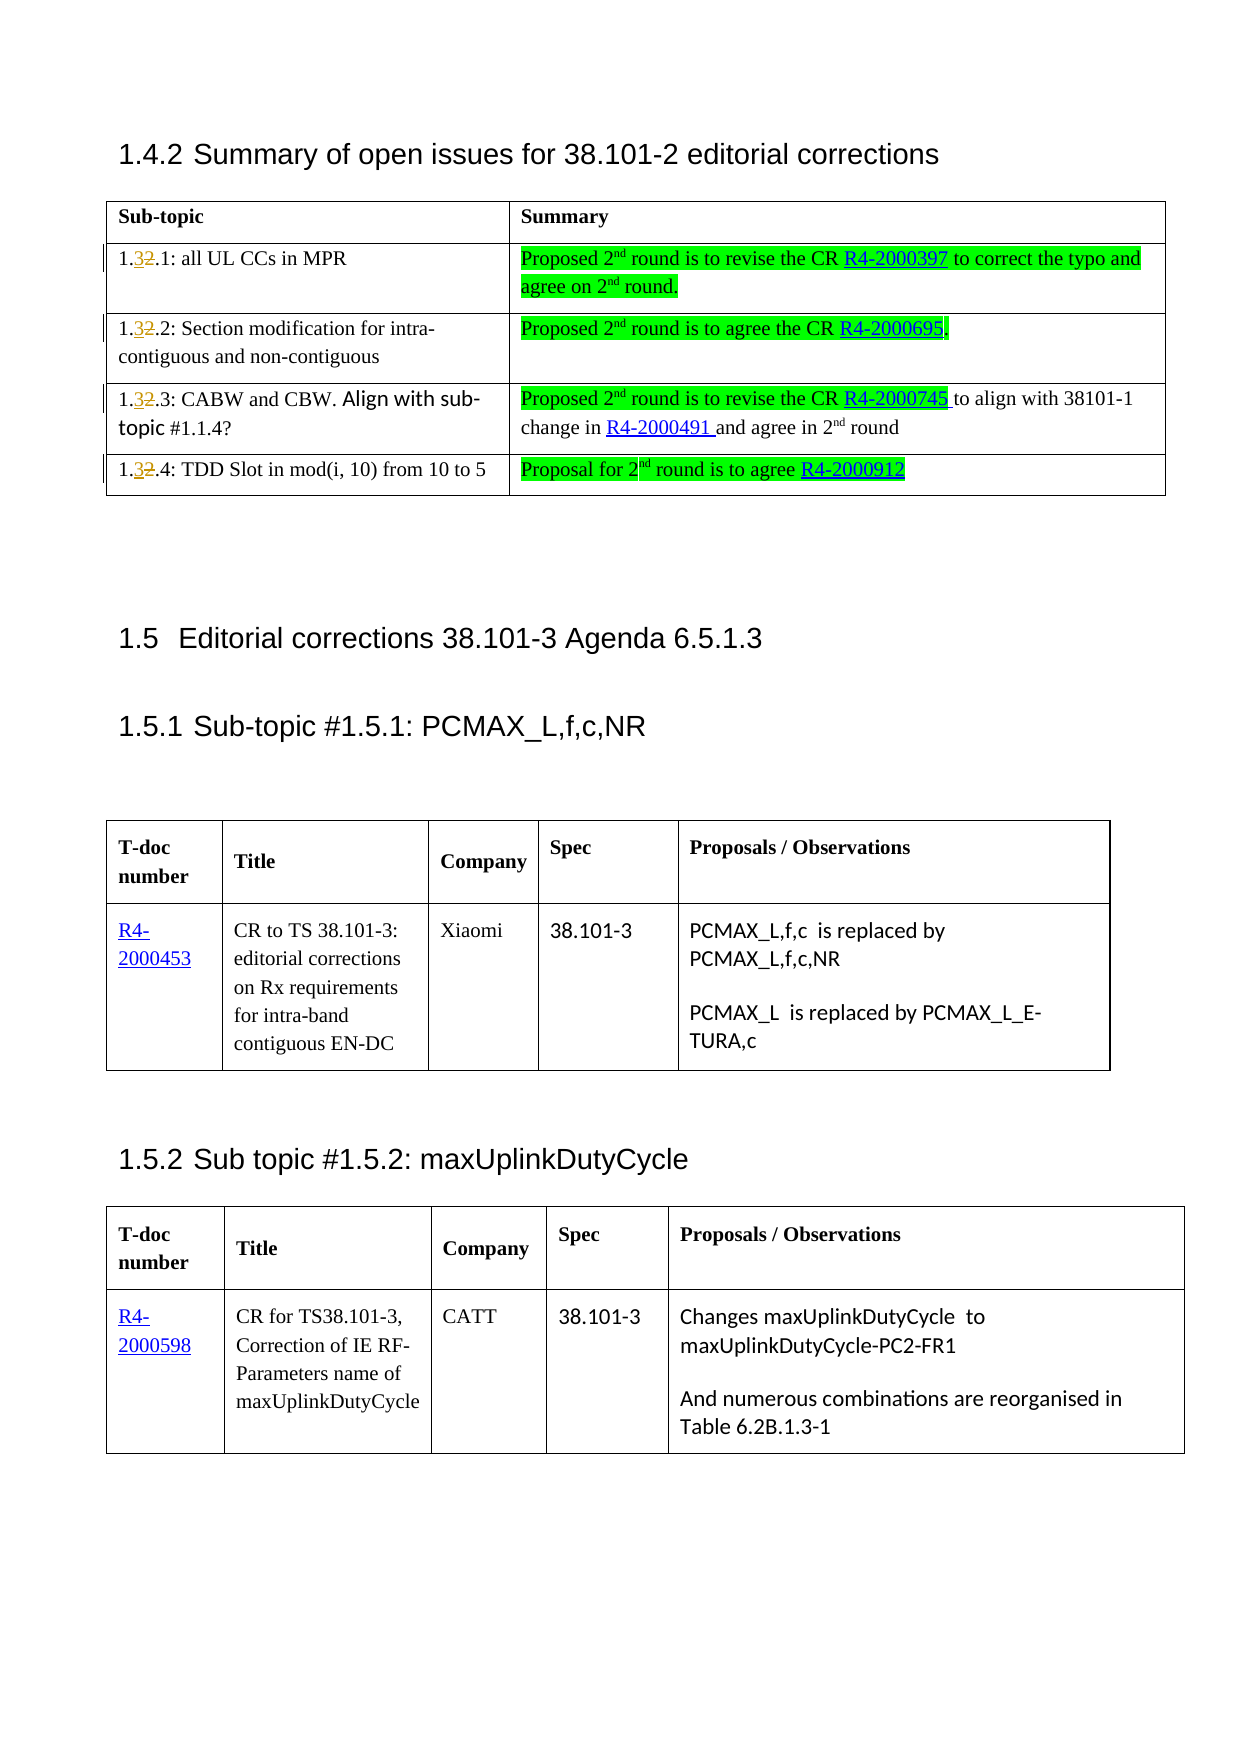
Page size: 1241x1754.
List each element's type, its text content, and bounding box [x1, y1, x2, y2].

table_cell Proposed 2nd round is to revise the CR R4-2000745 to align with 38101-1 change in R4-2000491 and agree in 2nd round [510, 384, 1165, 453]
table_cell Proposed 2nd round is to agree the CR R4-2000695. [510, 314, 1165, 383]
table_cell 38.101-3 [547, 1290, 668, 1453]
table_cell 1..1: all UL CCs in MPR [107, 244, 509, 313]
table_cell 1..4: TDD Slot in mod(i, 10) from 10 to 5 [107, 455, 509, 495]
subtitle Sub topic #1.5.2: maxUplinkDutyCycle [118, 1131, 1122, 1187]
table_cell 1..2: Section modification for intra-contiguous and non-contiguous [107, 314, 509, 383]
table_header Summary [510, 202, 1165, 243]
table_cell R4-2000598 [107, 1290, 224, 1453]
table_cell 1..3: CABW and CBW. Align with sub-topic #1.1.4? [107, 384, 509, 453]
table_cell 38.101-3 [539, 904, 678, 1070]
table_cell Changes maxUplinkDutyCycle to maxUplinkDutyCycle-PC2-FR1 And numerous combinations are reorganised in Table 6.2B.1.3-1 [669, 1290, 1184, 1453]
table_cell CR to TS 38.101-3: editorial corrections on Rx requirements for intra-band contiguous EN-DC [223, 904, 428, 1070]
table_header Proposals / Observations [679, 821, 1109, 902]
table_cell Proposed 2nd round is to revise the CR R4-2000397 to correct the typo and agree on 2nd round. [510, 244, 1165, 313]
table_cell R4-2000453 [107, 904, 222, 1070]
table_cell Proposal for 2nd round is to agree R4-2000912 [510, 455, 1165, 495]
table_header Spec [539, 821, 678, 902]
table_header T-doc number [107, 821, 222, 902]
subtitle Sub-topic #1.5.1: PCMAX_L,f,c,NR [118, 697, 1122, 754]
table_cell PCMAX_L,f,c is replaced by PCMAX_L,f,c,NR PCMAX_L is replaced by PCMAX_L_E-TURA,c [679, 904, 1109, 1070]
table_header Title [223, 821, 428, 902]
subtitle Editorial corrections 38.101-3 Agenda 6.5.1.3 [118, 609, 1122, 666]
table_cell CATT [432, 1290, 546, 1453]
table_header Sub-topic [107, 202, 509, 243]
table_cell Xiaomi [429, 904, 538, 1070]
table_header T-doc number [107, 1207, 224, 1289]
table_header Company [429, 821, 538, 902]
subtitle Summary of open issues for 38.101-2 editorial corrections [118, 126, 1122, 182]
table_cell CR for TS38.101-3, Correction of IE RF-Parameters name of maxUplinkDutyCycle [225, 1290, 431, 1453]
table_header Company [432, 1207, 546, 1289]
table_header Proposals / Observations [669, 1207, 1184, 1289]
table_header Spec [547, 1207, 668, 1289]
table_header Title [225, 1207, 431, 1289]
